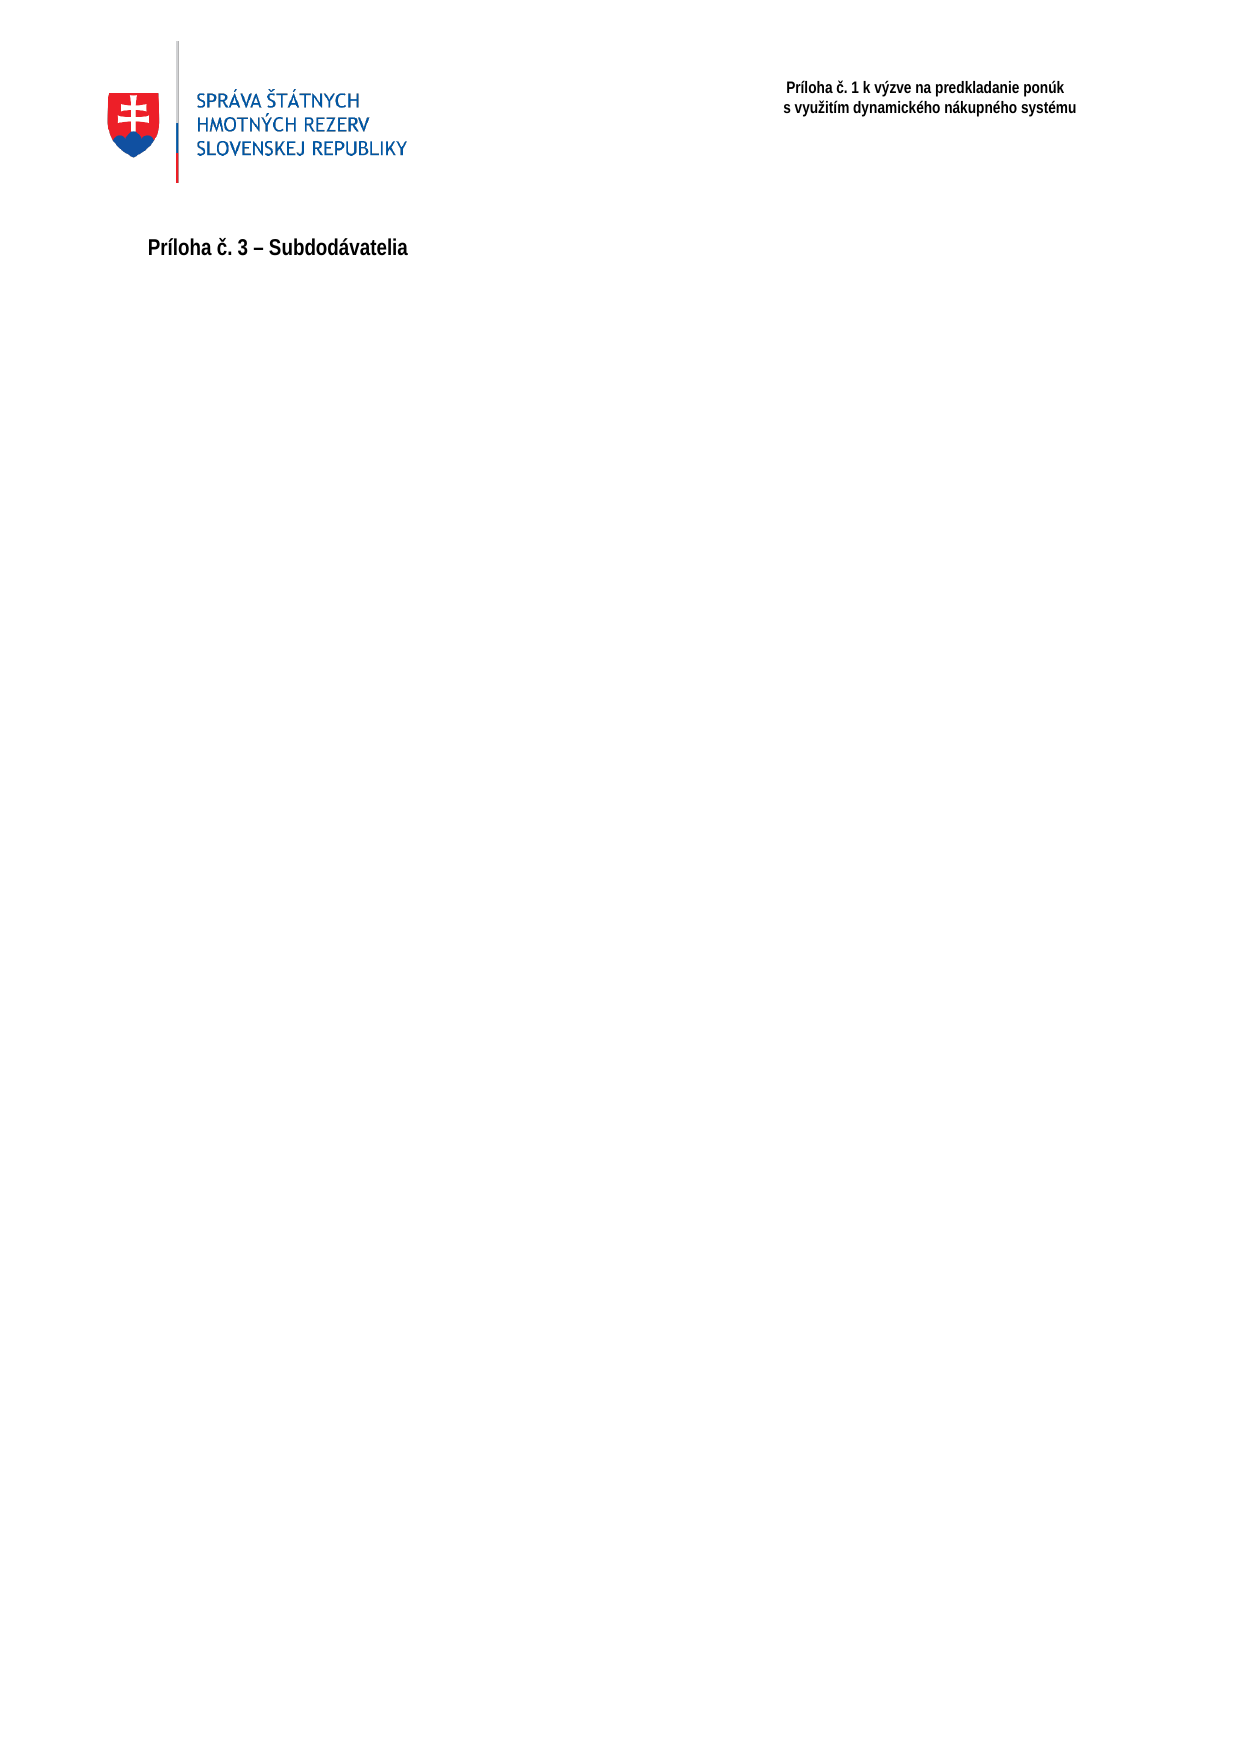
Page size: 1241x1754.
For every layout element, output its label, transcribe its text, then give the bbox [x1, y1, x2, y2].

text Príloha č. 3 – Subdodávatelia [148, 235, 1090, 260]
picture [56, 41, 461, 207]
